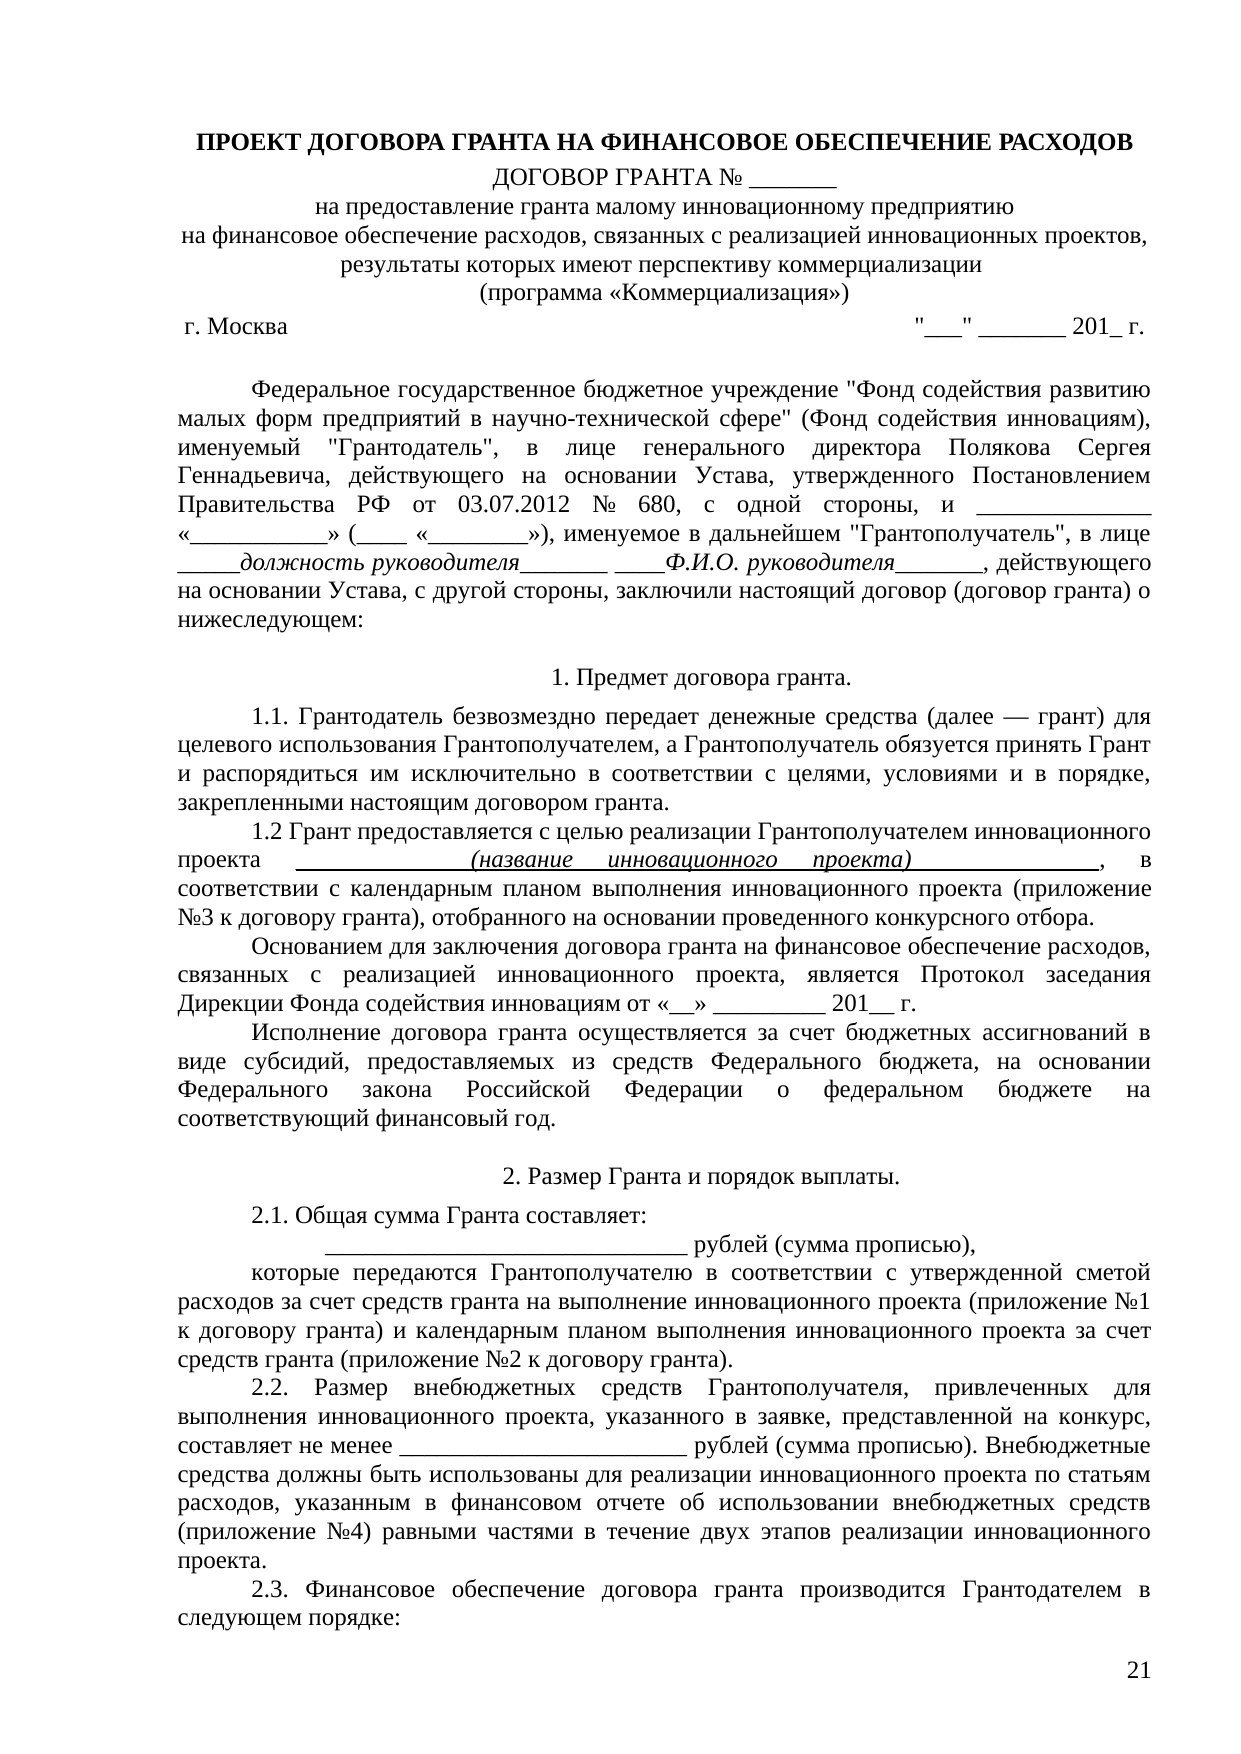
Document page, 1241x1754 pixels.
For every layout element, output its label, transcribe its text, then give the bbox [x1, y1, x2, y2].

text _____________________________ рублей (сумма прописью), [251, 1229, 1152, 1257]
text Основанием для заключения договора гранта на финансовое обеспечение расходов, связанных с реализацией инновационного проекта, является Протокол заседания Дирекции Фонда содействия инновациям от «__» _________ 201__ г. [177, 931, 1152, 1017]
subtitle ПРОЕКТ ДОГОВОРА ГРАНТА НА ФИНАНСОВОЕ ОБЕСПЕЧЕНИЕ РАСХОДОВ [177, 127, 1152, 156]
text 1. Предмет договора гранта. [177, 662, 1152, 690]
text 2.3. Финансовое обеспечение договора гранта производится Грантодателем в следующем порядке: [177, 1574, 1152, 1631]
text ДОГОВОР ГРАНТА № _______ [177, 162, 1152, 191]
text 1.2 Грант предоставляется c целью реализации Грантополучателем инновационного проекта ______________(название инновационного проекта)_______________, в соответствии c календарным планом выполнения инновационного проекта (приложение №3 к договору гранта), отобранного на основании проведенного конкурсного отбора. [177, 816, 1152, 931]
text которые передаются Грантополучателю в соответствии c утвержденной сметой расходов за счет средств гранта на выполнение инновационного проекта (приложение №1 к договору гранта) и календарным планом выполнения инновационного проекта за счет средств гранта (приложение №2 к договору гранта). [177, 1257, 1152, 1372]
text Федеральное государственное бюджетное учреждение "Фонд содействия развитию малых форм предприятий в научно-технической сфере" (Фонд содействия инновациям), именуемый "Грантодатель", в лице генерального директора Полякова Сергея Геннадьевича, действующего на основании Устава, утвержденного Постановлением Правительства РФ от 03.07.2012 № 680, с одной стороны, и ______________ «___________» (____ «________»), именуемое в дальнейшем "Грантополучатель", в лице _____должность руководителя_______ ____Ф.И.О. руководителя_______, действующего на основании Устава, с другой стороны, заключили настоящий договор (договор гранта) о нижеследующем: [177, 374, 1152, 633]
text 2. Размер Гранта и порядок выплаты. [177, 1161, 1152, 1189]
text 1.1. Грантодатель безвозмездно передает денежные средства (далее — грант) для целевого использования Грантополучателем, a Грантополучатель обязуется принять Грант и распорядиться им исключительно в соответствии c целями, условиями и в порядке, закрепленными настоящим договором гранта. [177, 701, 1152, 816]
text 2.1. Общая сумма Гранта составляет: [177, 1200, 1152, 1229]
text на предоставление гранта малому инновационному предприятию [177, 191, 1152, 220]
text 2.2. Размер внебюджетных средств Грантополучателя, привлеченных для выполнения инновационного проекта, указанного в заявке, представленной на конкурс, составляет не менее _______________________ рублей (сумма прописью). Внебюджетные средства должны быть использованы для реализации инновационного проекта по статьям расходов, указанным в финансовом отчете об использовании внебюджетных средств (приложение №4) равными частями в течение двух этапов реализации инновационного проекта. [177, 1372, 1152, 1574]
text Исполнение договора гранта осуществляется за счет бюджетных ассигнований в виде субсидий, предоставляемых из средств Федерального бюджета, на основании Федерального закона Российской Федерации о федеральном бюджете на соответствующий финансовый год. [177, 1017, 1152, 1132]
text на финансовое обеспечение расходов, связанных с реализацией инновационных проектов, результаты которых имеют перспективу коммерциализации (программа «Коммерциализация») [177, 220, 1152, 306]
table_header "___" _______ 201_ г. [665, 307, 1148, 373]
table_header г. Москва [181, 307, 664, 373]
